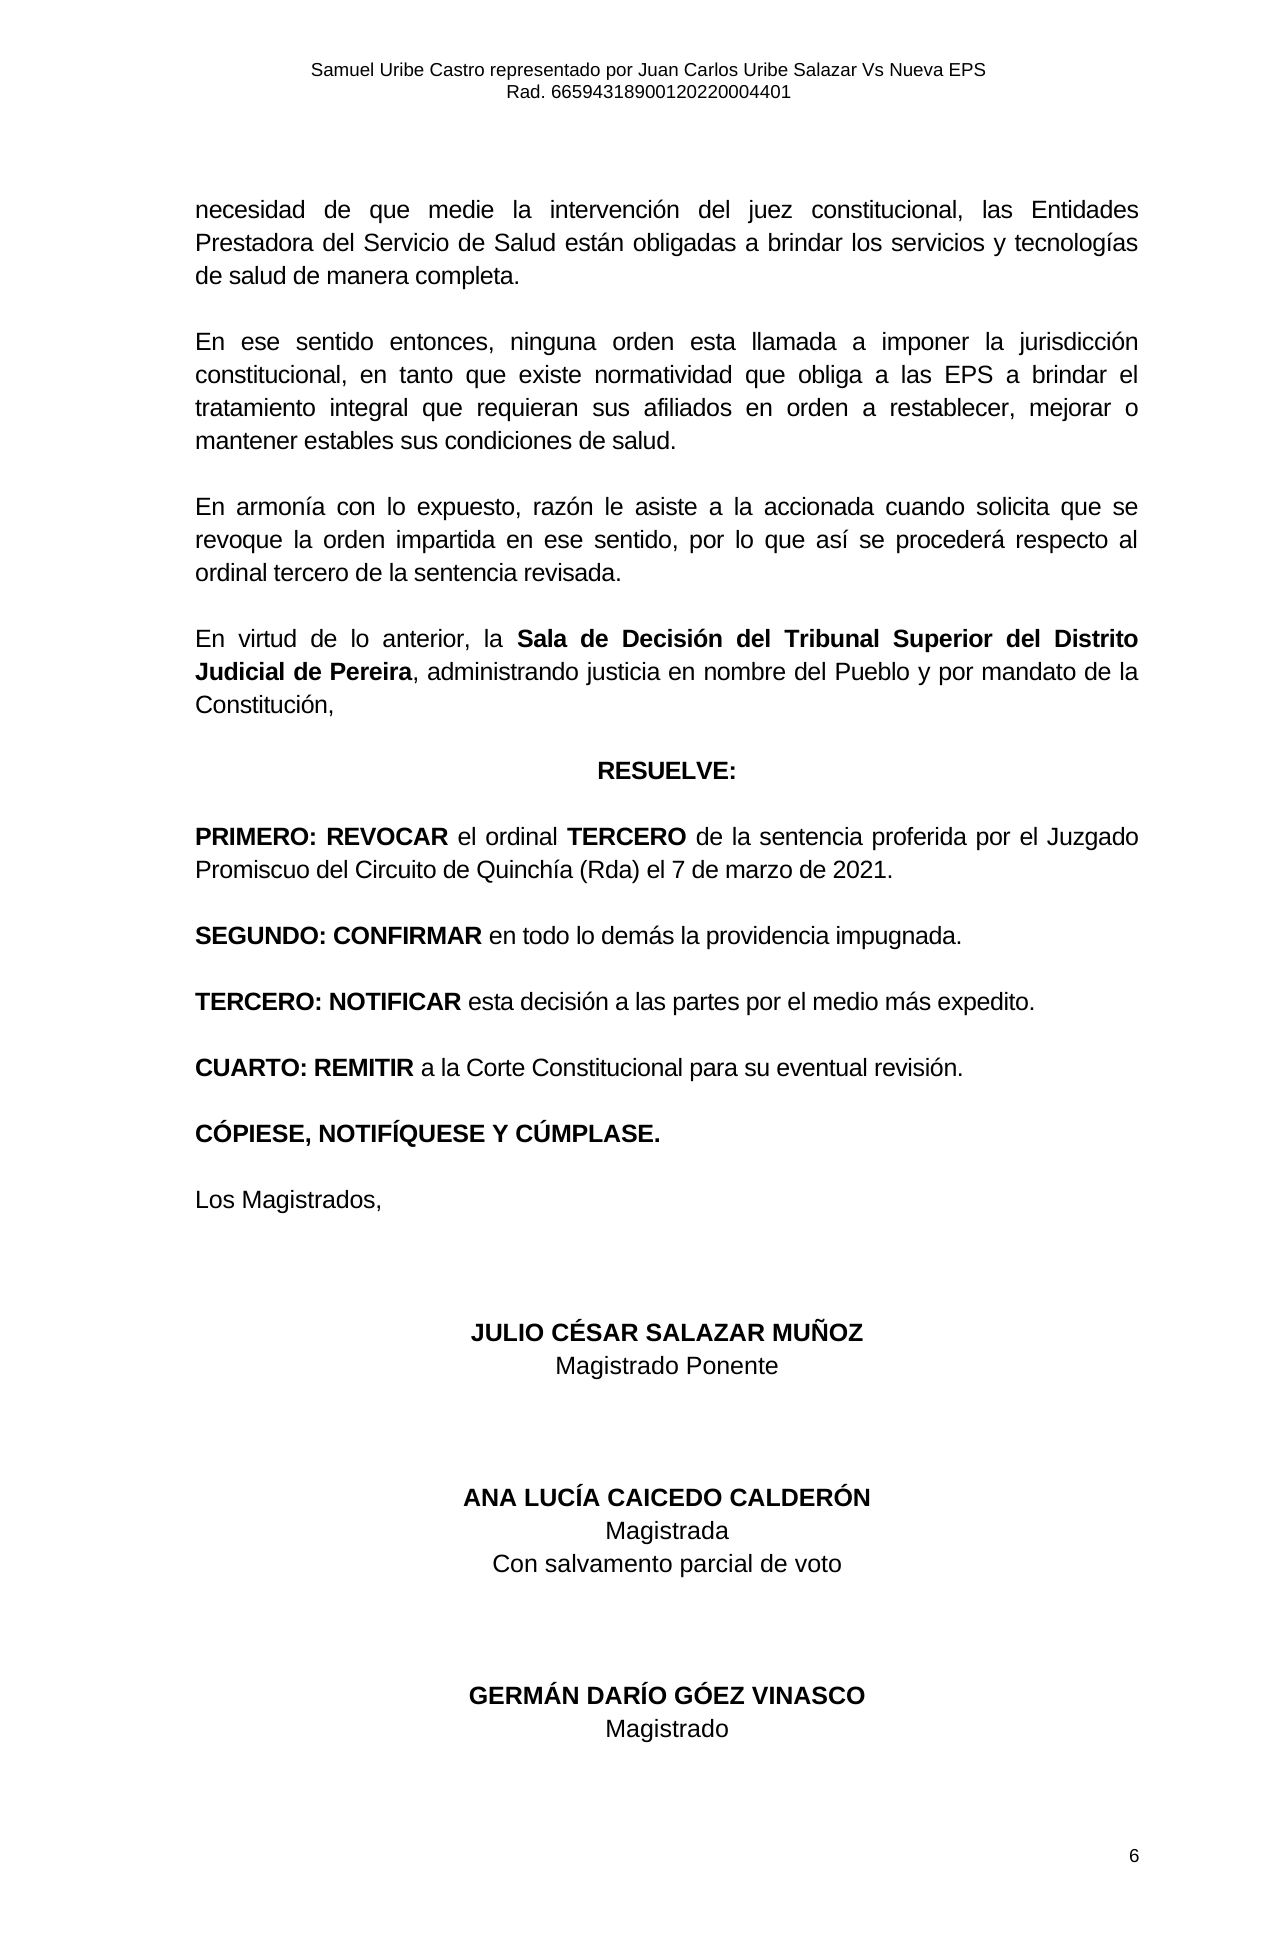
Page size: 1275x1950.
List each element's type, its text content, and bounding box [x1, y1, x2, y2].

text Magistrado Ponente [195, 1351, 1139, 1379]
text Con salvamento parcial de voto [195, 1549, 1139, 1577]
text JULIO CÉSAR SALAZAR MUÑOZ [195, 1318, 1139, 1346]
text TERCERO: NOTIFICAR esta decisión a las partes por el medio más expedito. [195, 987, 1139, 1016]
text ANA LUCÍA CAICEDO CALDERÓN [195, 1483, 1139, 1511]
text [195, 195, 1139, 290]
text SEGUNDO: CONFIRMAR en todo lo demás la providencia impugnada. [195, 921, 1139, 950]
text CUARTO: REMITIR a la Corte Constitucional para su eventual revisión. [195, 1053, 1139, 1082]
text En armonía con lo expuesto, razón le asiste a la accionada cuando solicita que se revoque la orden impartida en ese sentido, por lo que así se procederá respecto al ordinal tercero de la sentencia revisada. [195, 492, 1139, 587]
text Magistrada [195, 1516, 1139, 1544]
text PRIMERO: REVOCAR el ordinal TERCERO de la sentencia proferida por el Juzgado Promiscuo del Circuito de Quinchía (Rda) el 7 de marzo de 2021. [195, 822, 1139, 884]
subtitle RESUELVE: [195, 756, 1139, 785]
text Magistrado [195, 1714, 1139, 1743]
text En virtud de lo anterior, la Sala de Decisión del Tribunal Superior del Distrito Judicial de Pereira, administrando justicia en nombre del Pueblo y por mandato de la Constitución, [195, 624, 1139, 719]
text CÓPIESE, NOTIFÍQUESE Y CÚMPLASE. [195, 1119, 1139, 1148]
text En ese sentido entonces, ninguna orden esta llamada a imponer la jurisdicción constitucional, en tanto que existe normatividad que obliga a las EPS a brindar el tratamiento integral que requieran sus afiliados en orden a restablecer, mejorar o mantener estables sus condiciones de salud. [195, 327, 1139, 455]
text GERMÁN DARÍO GÓEZ VINASCO [195, 1681, 1139, 1709]
text Los Magistrados, [195, 1186, 1139, 1214]
